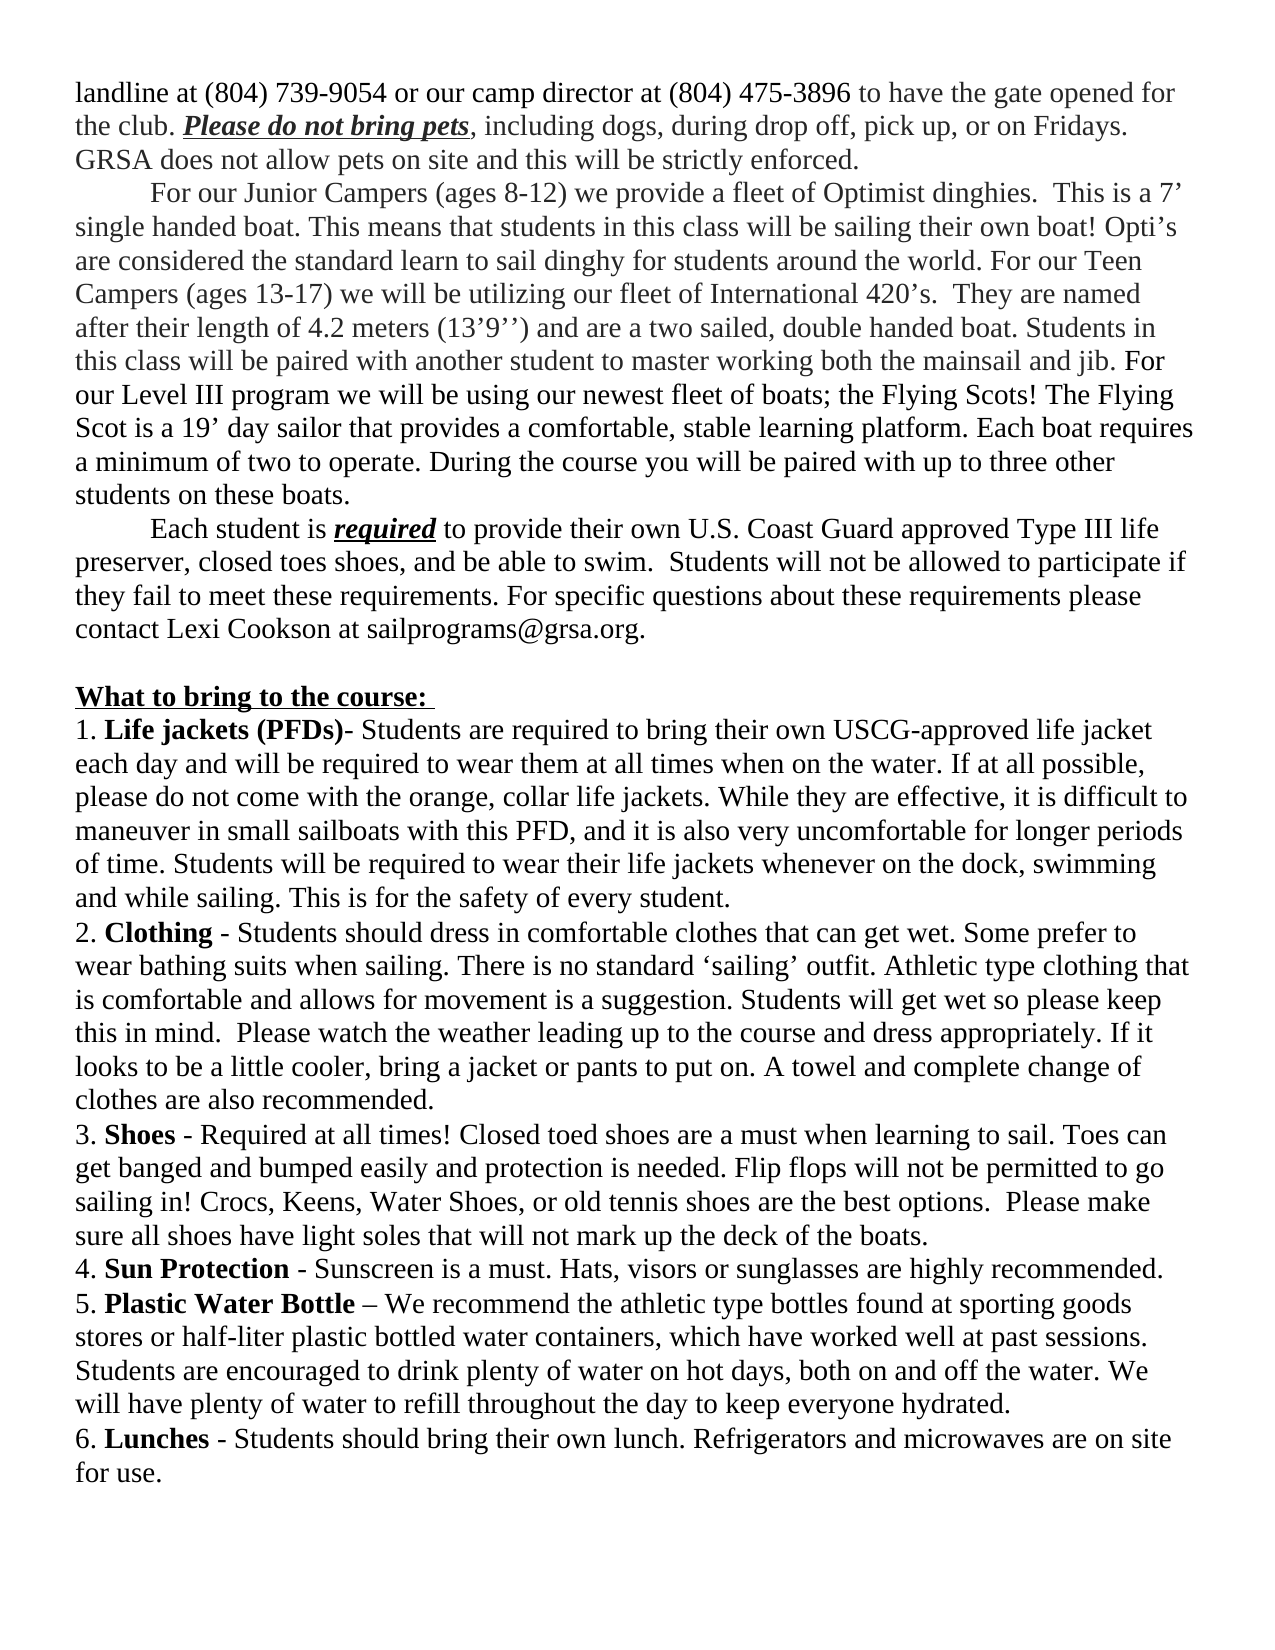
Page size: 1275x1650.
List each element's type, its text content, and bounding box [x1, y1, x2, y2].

text 3. Shoes - Required at all times! Closed toed shoes are a must when learning to sail. Toes can get banged and bumped easily and protection is needed. Flip flops will not be permitted to go sailing in! Crocs, Keens, Water Shoes, or old tennis shoes are the best options. Please make sure all shoes have light soles that will not mark up the deck of the boats. [75, 1117, 1200, 1251]
text Each student is required to provide their own U.S. Coast Guard approved Type III life preserver, closed toes shoes, and be able to swim. Students will not be allowed to participate if they fail to meet these requirements. For specific questions about these requirements please contact Lexi Cookson at sailprograms@grsa.org. [75, 511, 1200, 645]
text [75, 75, 1200, 176]
text 4. Sun Protection - Sunscreen is a must. Hats, visors or sunglasses are highly recommended. [75, 1251, 1200, 1285]
text 5. Plastic Water Bottle – We recommend the athletic type bottles found at sporting goods stores or half-liter plastic bottled water containers, which have worked well at past sessions. Students are encouraged to drink plenty of water on hot days, both on and off the water. We will have plenty of water to refill throughout the day to keep everyone hydrated. [75, 1286, 1200, 1420]
text 6. Lunches - Students should bring their own lunch. Refrigerators and microwaves are on site for use. [75, 1421, 1200, 1488]
text 1. Life jackets (PFDs)- Students are required to bring their own USCG-approved life jacket each day and will be required to wear them at all times when on the water. If at all possible, please do not come with the orange, collar life jackets. While they are effective, it is difficult to maneuver in small sailboats with this PFD, and it is also very uncomfortable for longer periods of time. Students will be required to wear their life jackets whenever on the dock, swimming and while sailing. This is for the safety of every student. [75, 712, 1200, 913]
text What to bring to the course: [75, 679, 1200, 712]
text For our Junior Campers (ages 8-12) we provide a fleet of Optimist dinghies. This is a 7’ single handed boat. This means that students in this class will be sailing their own boat! Opti’s are considered the standard learn to sail dinghy for students around the world. For our Teen Campers (ages 13-17) we will be utilizing our fleet of International 420’s. They are named after their length of 4.2 meters (13’9’’) and are a two sailed, double handed boat. Students in this class will be paired with another student to master working both the mainsail and jib. For our Level III program we will be using our newest fleet of boats; the Flying Scots! The Flying Scot is a 19’ day sailor that provides a comfortable, stable learning platform. Each boat requires a minimum of two to operate. During the course you will be paired with up to three other students on these boats. [75, 176, 1200, 511]
text 2. Clothing - Students should dress in comfortable clothes that can get wet. Some prefer to wear bathing suits when sailing. There is no standard ‘sailing’ outfit. Athletic type clothing that is comfortable and allows for movement is a suggestion. Students will get wet so please keep this in mind. Please watch the weather leading up to the course and dress appropriately. If it looks to be a little cooler, bring a jacket or pants to put on. A towel and complete change of clothes are also recommended. [75, 915, 1200, 1116]
